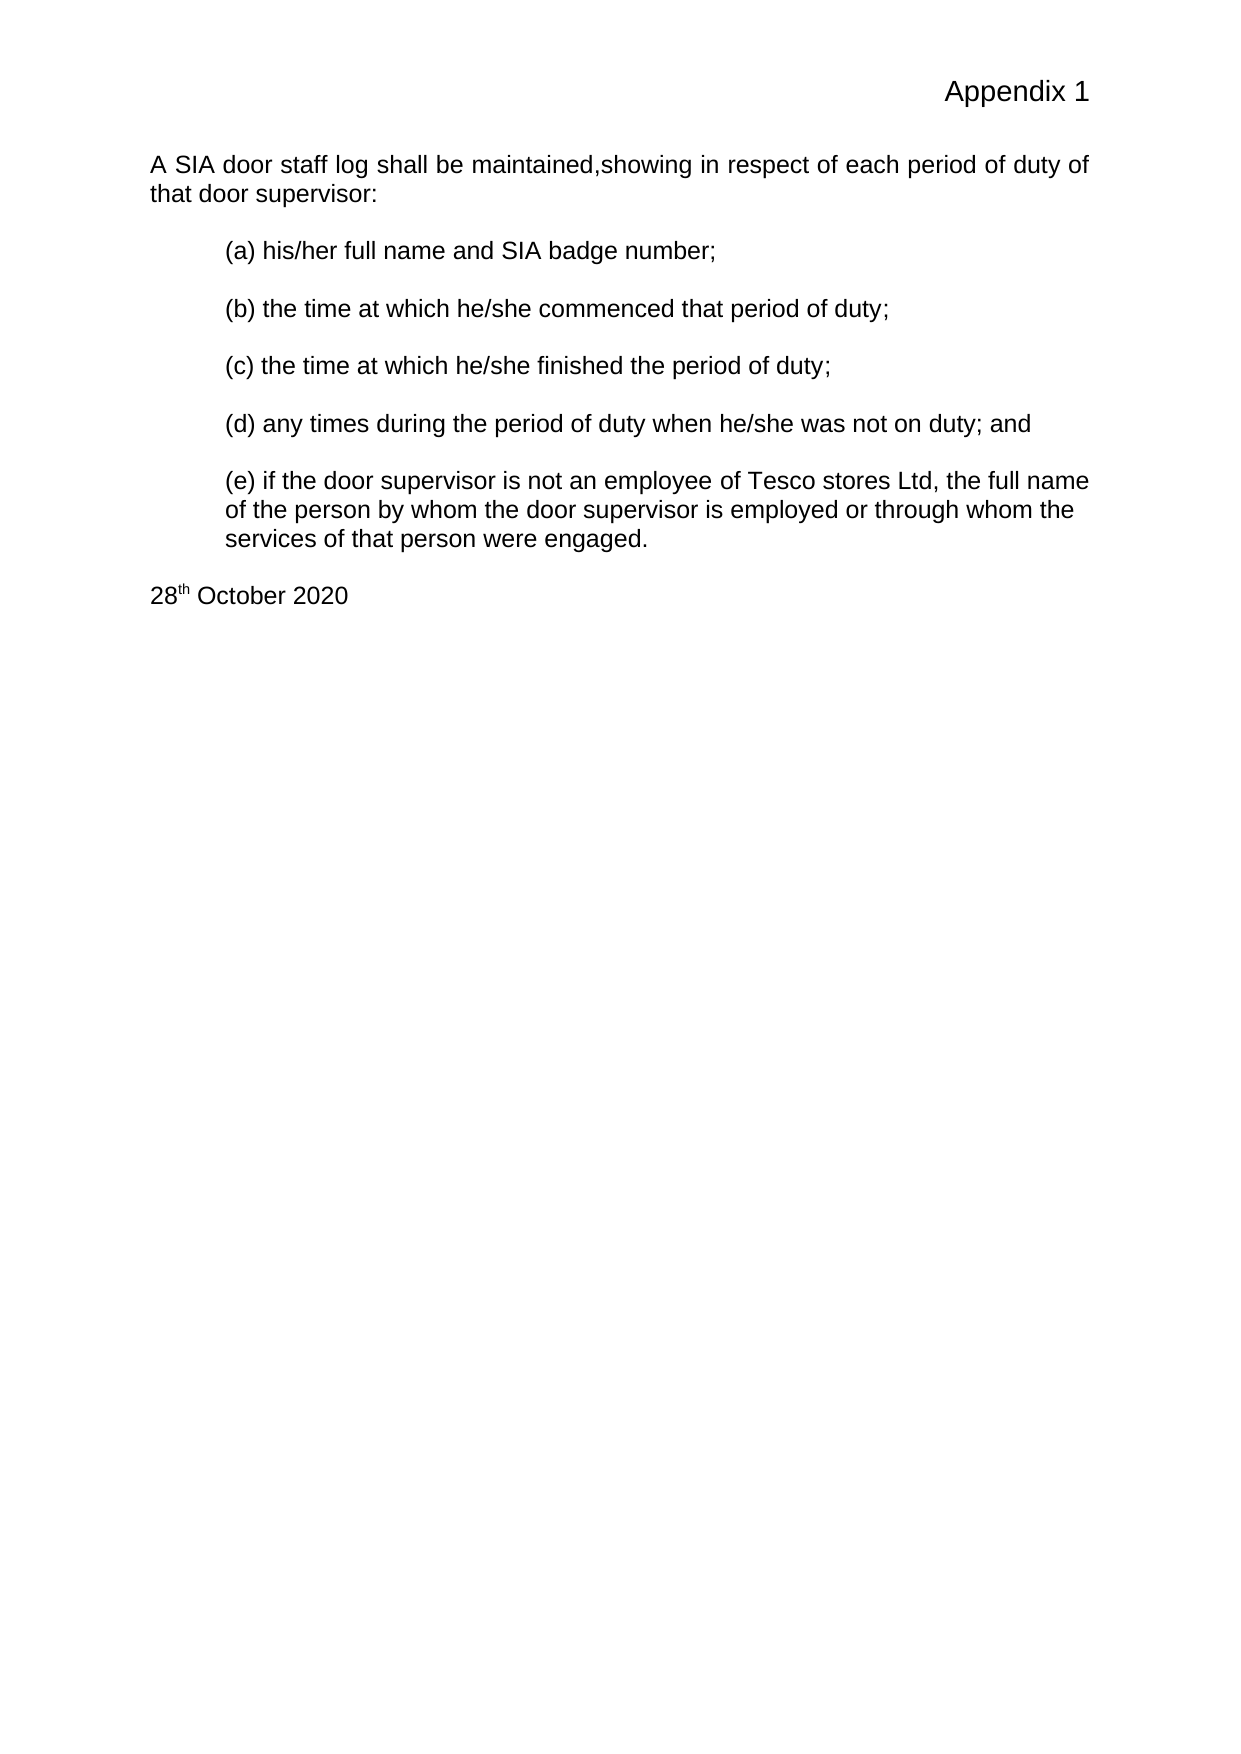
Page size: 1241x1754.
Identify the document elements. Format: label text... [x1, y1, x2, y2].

text (d) any times during the period of duty when he/she was not on duty; and [150, 409, 1090, 437]
text A SIA door staff log shall be maintained,showing in respect of each period of duty of that door supervisor: [150, 150, 1090, 207]
text (b) the time at which he/she commenced that period of duty; [225, 265, 1090, 322]
text (c) the time at which he/she finished the period of duty; [225, 322, 1090, 380]
text (e) if the door supervisor is not an employee of Tesco stores Ltd, the full name of the person by whom the door supervisor is employed or through whom the services of that person were engaged. [225, 437, 1090, 552]
text 28th October 2020 [150, 581, 1090, 610]
text (a) his/her full name and SIA badge number; [150, 236, 1090, 265]
